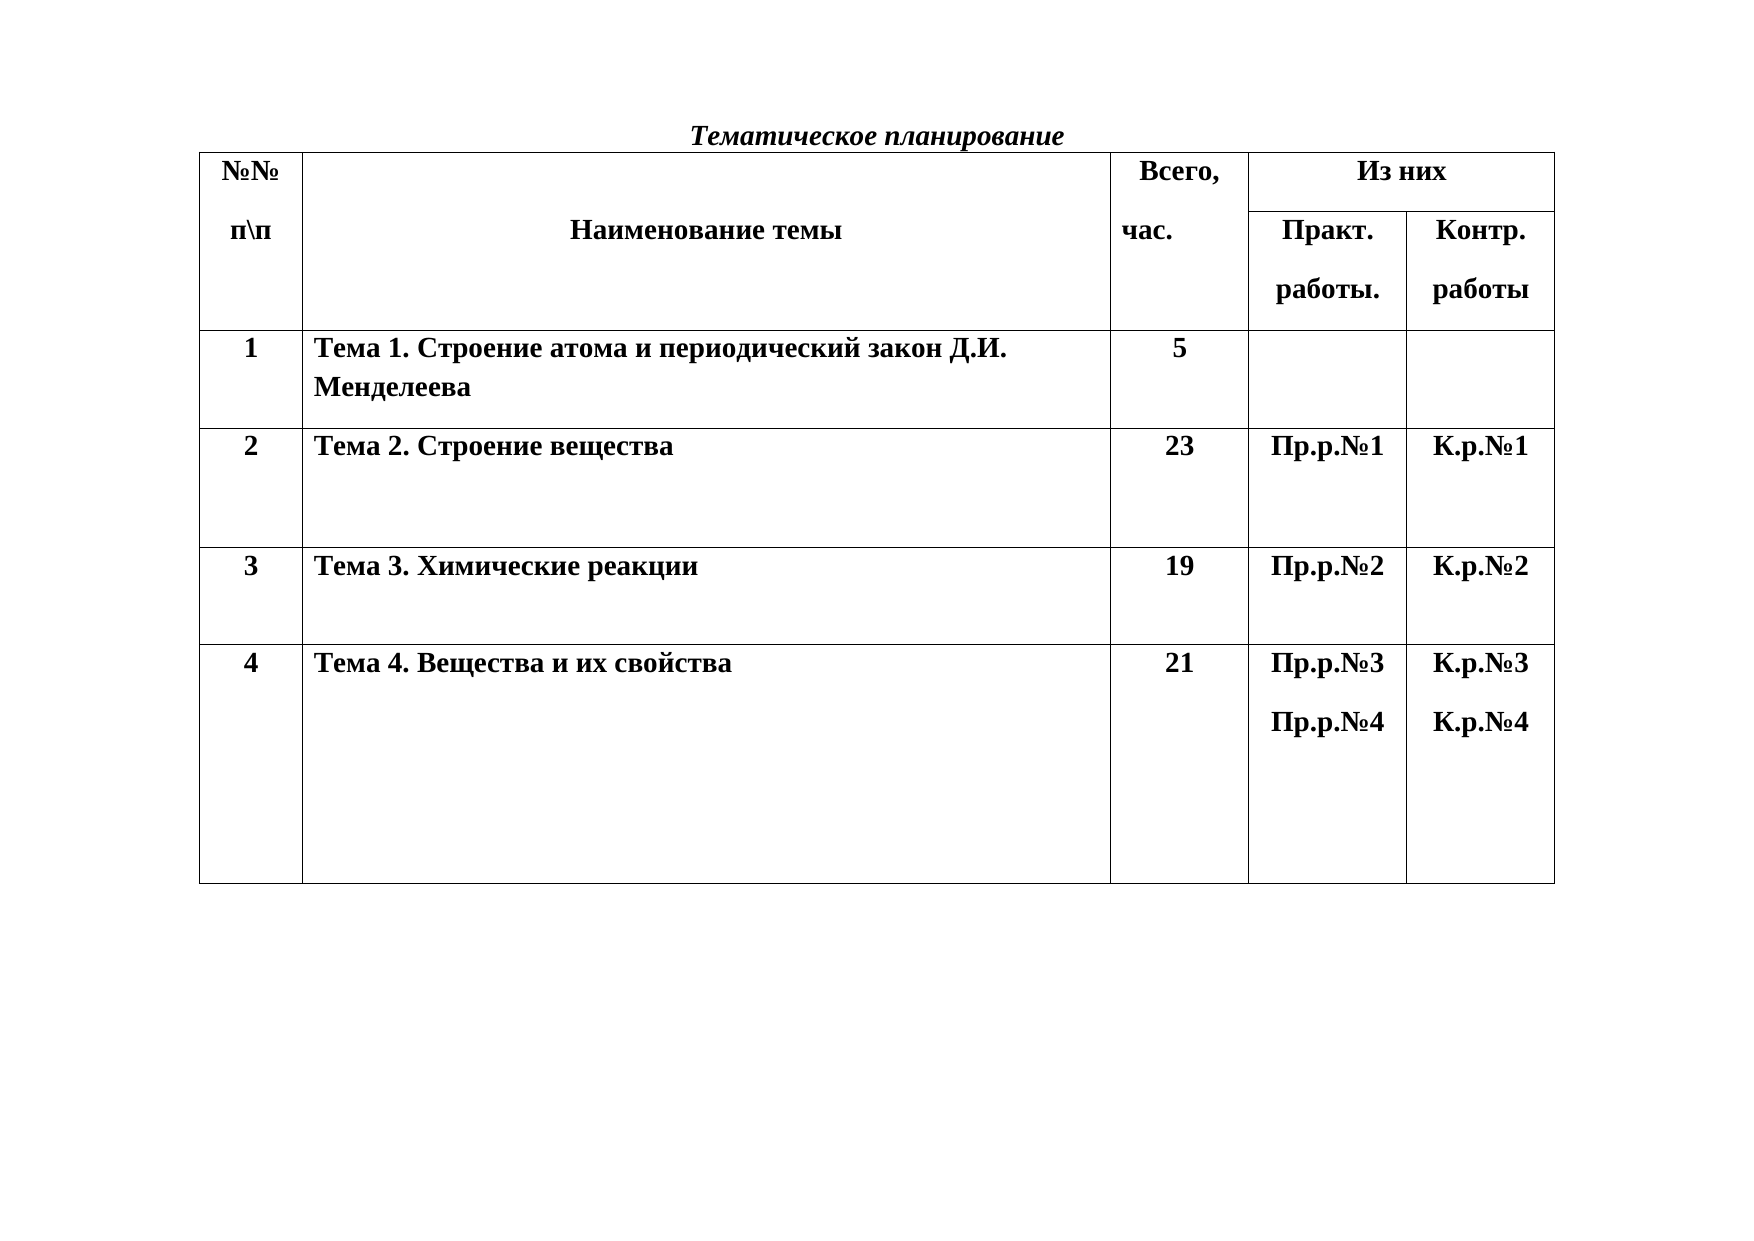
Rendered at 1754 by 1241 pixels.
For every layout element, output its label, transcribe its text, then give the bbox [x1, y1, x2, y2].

table_cell 3 [200, 548, 302, 644]
title Тематическое планирование [118, 118, 1636, 152]
table_cell Тема 1. Строение атома и периодический закон Д.И. Менделеева [303, 331, 1110, 427]
table_cell Тема 2. Строение вещества [303, 429, 1110, 547]
table_cell 2 [200, 429, 302, 547]
table_cell К.р.№2 [1407, 548, 1554, 644]
table_cell К.р.№3 К.р.№4 [1407, 645, 1554, 882]
table_cell Пр.р.№3 Пр.р.№4 [1249, 645, 1406, 882]
table_cell К.р.№1 [1407, 429, 1554, 547]
table_header Наименование темы [303, 153, 1110, 329]
table_cell 19 [1111, 548, 1248, 644]
table_cell 21 [1111, 645, 1248, 882]
table_header №№ п\п [200, 153, 302, 329]
table_cell Пр.р.№2 [1249, 548, 1406, 644]
table_cell Пр.р.№1 [1249, 429, 1406, 547]
table_cell Тема 3. Химические реакции [303, 548, 1110, 644]
table_cell 4 [200, 645, 302, 882]
table_cell [1249, 331, 1406, 427]
table_cell [1407, 331, 1554, 427]
table_header Из них [1249, 153, 1554, 211]
table_cell Контр. работы [1407, 212, 1554, 329]
table_cell 23 [1111, 429, 1248, 547]
table_header Всего, час. [1111, 153, 1248, 329]
table_cell Практ. работы. [1249, 212, 1406, 329]
table_cell Тема 4. Вещества и их свойства [303, 645, 1110, 882]
table_cell 1 [200, 331, 302, 427]
table_cell 5 [1111, 331, 1248, 427]
